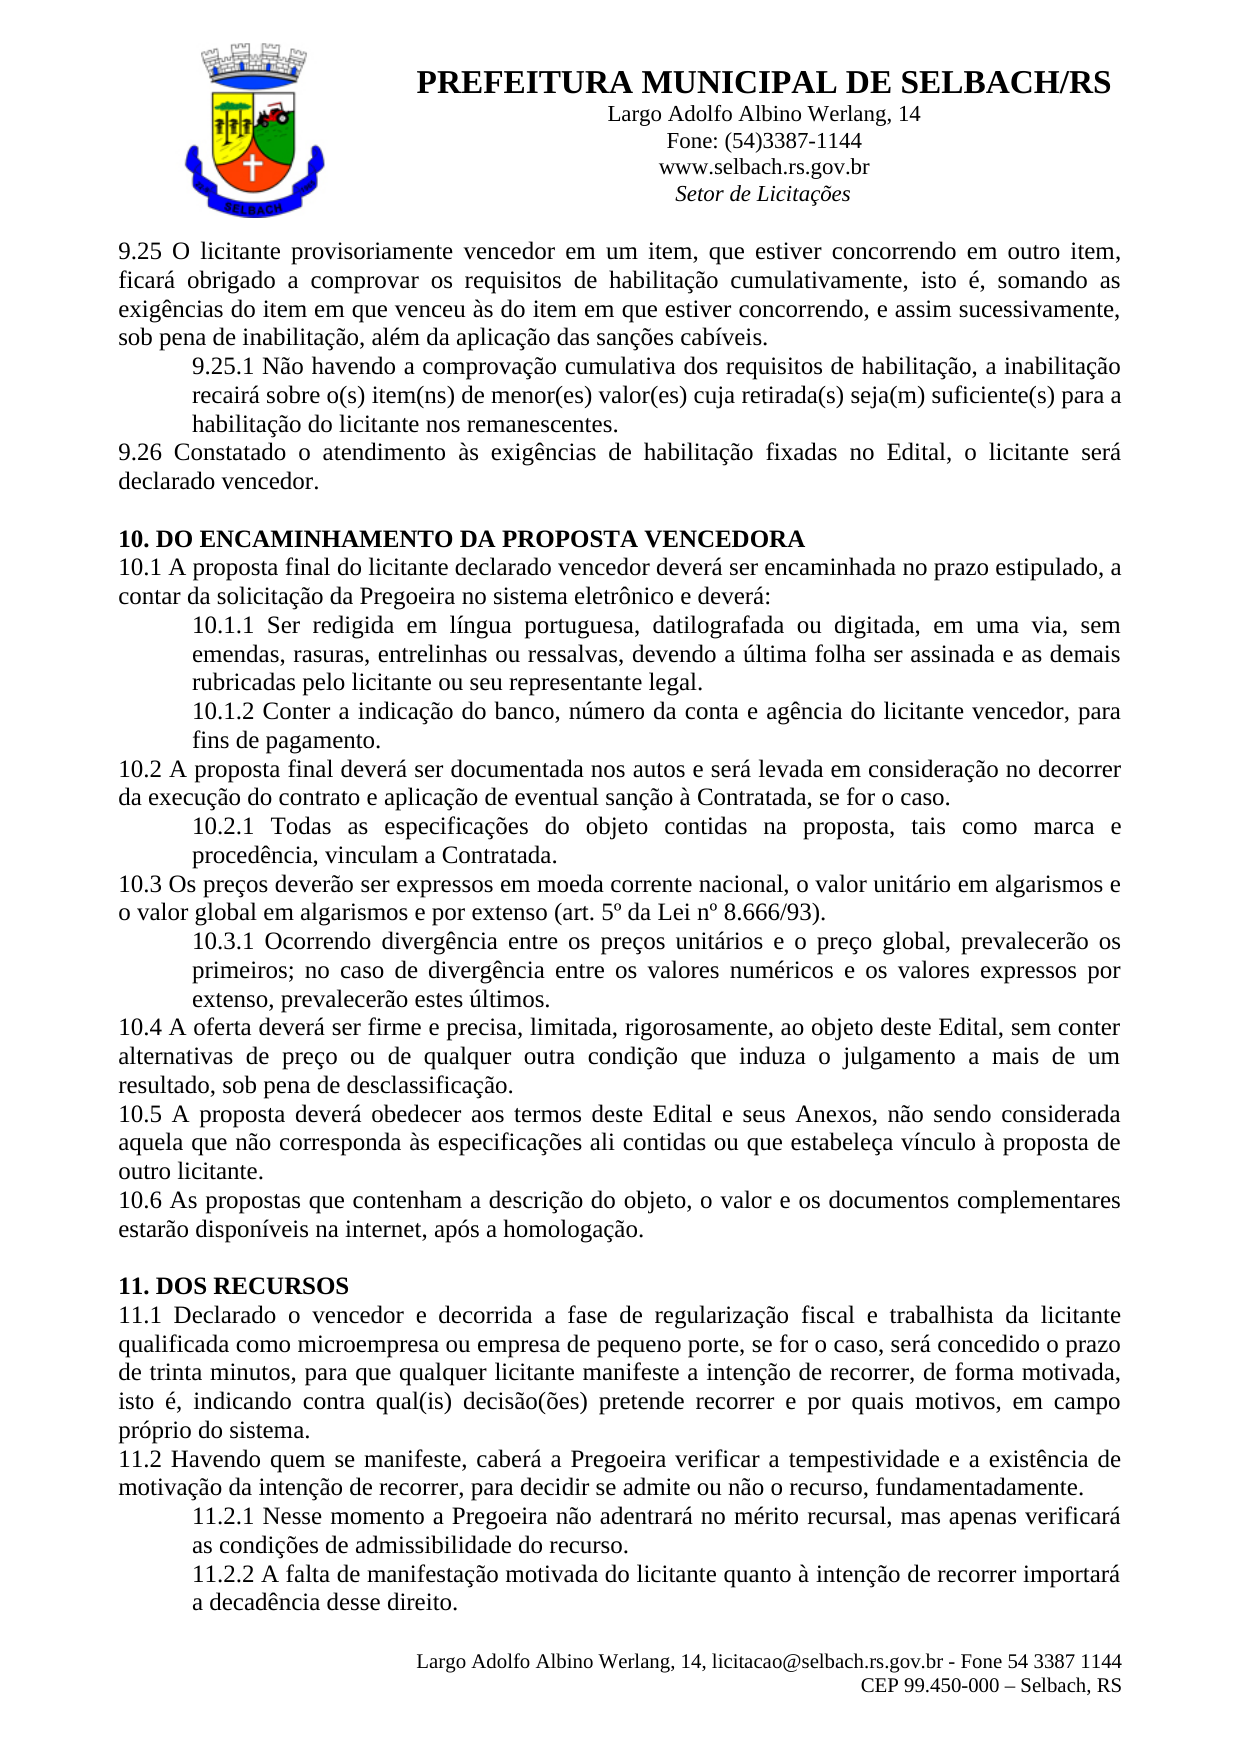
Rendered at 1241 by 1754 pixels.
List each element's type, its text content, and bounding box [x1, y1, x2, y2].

text 10.3 Os preços deverão ser expressos em moeda corrente nacional, o valor unitário em algarismos e o valor global em algarismos e por extenso (art. 5º da Lei nº 8.666/93). [118, 869, 1122, 926]
text 10. DO ENCAMINHAMENTO DA PROPOSTA VENCEDORA [118, 524, 1122, 552]
text 11.1 Declarado o vencedor e decorrida a fase de regularização fiscal e trabalhista da licitante qualificada como microempresa ou empresa de pequeno porte, se for o caso, será concedido o prazo de trinta minutos, para que qualquer licitante manifeste a intenção de recorrer, de forma motivada, isto é, indicando contra qual(is) decisão(ões) pretende recorrer e por quais motivos, em campo próprio do sistema. [118, 1300, 1122, 1444]
text 10.3.1 Ocorrendo divergência entre os preços unitários e o preço global, prevalecerão os primeiros; no caso de divergência entre os valores numéricos e os valores expressos por extenso, prevalecerão estes últimos. [118, 926, 1122, 1012]
text 10.2 A proposta final deverá ser documentada nos autos e será levada em consideração no decorrer da execução do contrato e aplicação de eventual sanção à Contratada, se for o caso. [118, 754, 1122, 811]
text 11.2.2 A falta de manifestação motivada do licitante quanto à intenção de recorrer importará a decadência desse direito. [118, 1559, 1122, 1616]
text 9.25 O licitante provisoriamente vencedor em um item, que estiver concorrendo em outro item, ficará obrigado a comprovar os requisitos de habilitação cumulativamente, isto é, somando as exigências do item em que venceu às do item em que estiver concorrendo, e assim sucessivamente, sob pena de inabilitação, além da aplicação das sanções cabíveis. [118, 236, 1122, 351]
text 10.1 A proposta final do licitante declarado vencedor deverá ser encaminhada no prazo estipulado, a contar da solicitação da Pregoeira no sistema eletrônico e deverá: [118, 552, 1122, 610]
text 10.4 A oferta deverá ser firme e precisa, limitada, rigorosamente, ao objeto deste Edital, sem conter alternativas de preço ou de qualquer outra condição que induza o julgamento a mais de um resultado, sob pena de desclassificação. [118, 1012, 1122, 1099]
picture [154, 42, 357, 218]
text 9.25.1 Não havendo a comprovação cumulativa dos requisitos de habilitação, a inabilitação recairá sobre o(s) item(ns) de menor(es) valor(es) cuja retirada(s) seja(m) suficiente(s) para a habilitação do licitante nos remanescentes. [192, 351, 1122, 437]
text 11. DOS RECURSOS [118, 1271, 1122, 1300]
text 10.1.1 Ser redigida em língua portuguesa, datilografada ou digitada, em uma via, sem emendas, rasuras, entrelinhas ou ressalvas, devendo a última folha ser assinada e as demais rubricadas pelo licitante ou seu representante legal. [118, 610, 1122, 696]
text 10.1.2 Conter a indicação do banco, número da conta e agência do licitante vencedor, para fins de pagamento. [118, 696, 1122, 754]
text 10.6 As propostas que contenham a descrição do objeto, o valor e os documentos complementares estarão disponíveis na internet, após a homologação. [118, 1185, 1122, 1242]
text 10.5 A proposta deverá obedecer aos termos deste Edital e seus Anexos, não sendo considerada aquela que não corresponda às especificações ali contidas ou que estabeleça vínculo à proposta de outro licitante. [118, 1099, 1122, 1185]
text 10.2.1 Todas as especificações do objeto contidas na proposta, tais como marca e procedência, vinculam a Contratada. [192, 811, 1122, 869]
text 11.2.1 Nesse momento a Pregoeira não adentrará no mérito recursal, mas apenas verificará as condições de admissibilidade do recurso. [118, 1501, 1122, 1559]
text 9.26 Constatado o atendimento às exigências de habilitação fixadas no Edital, o licitante será declarado vencedor. [118, 437, 1122, 495]
text 11.2 Havendo quem se manifeste, caberá a Pregoeira verificar a tempestividade e a existência de motivação da intenção de recorrer, para decidir se admite ou não o recurso, fundamentadamente. [118, 1444, 1122, 1501]
